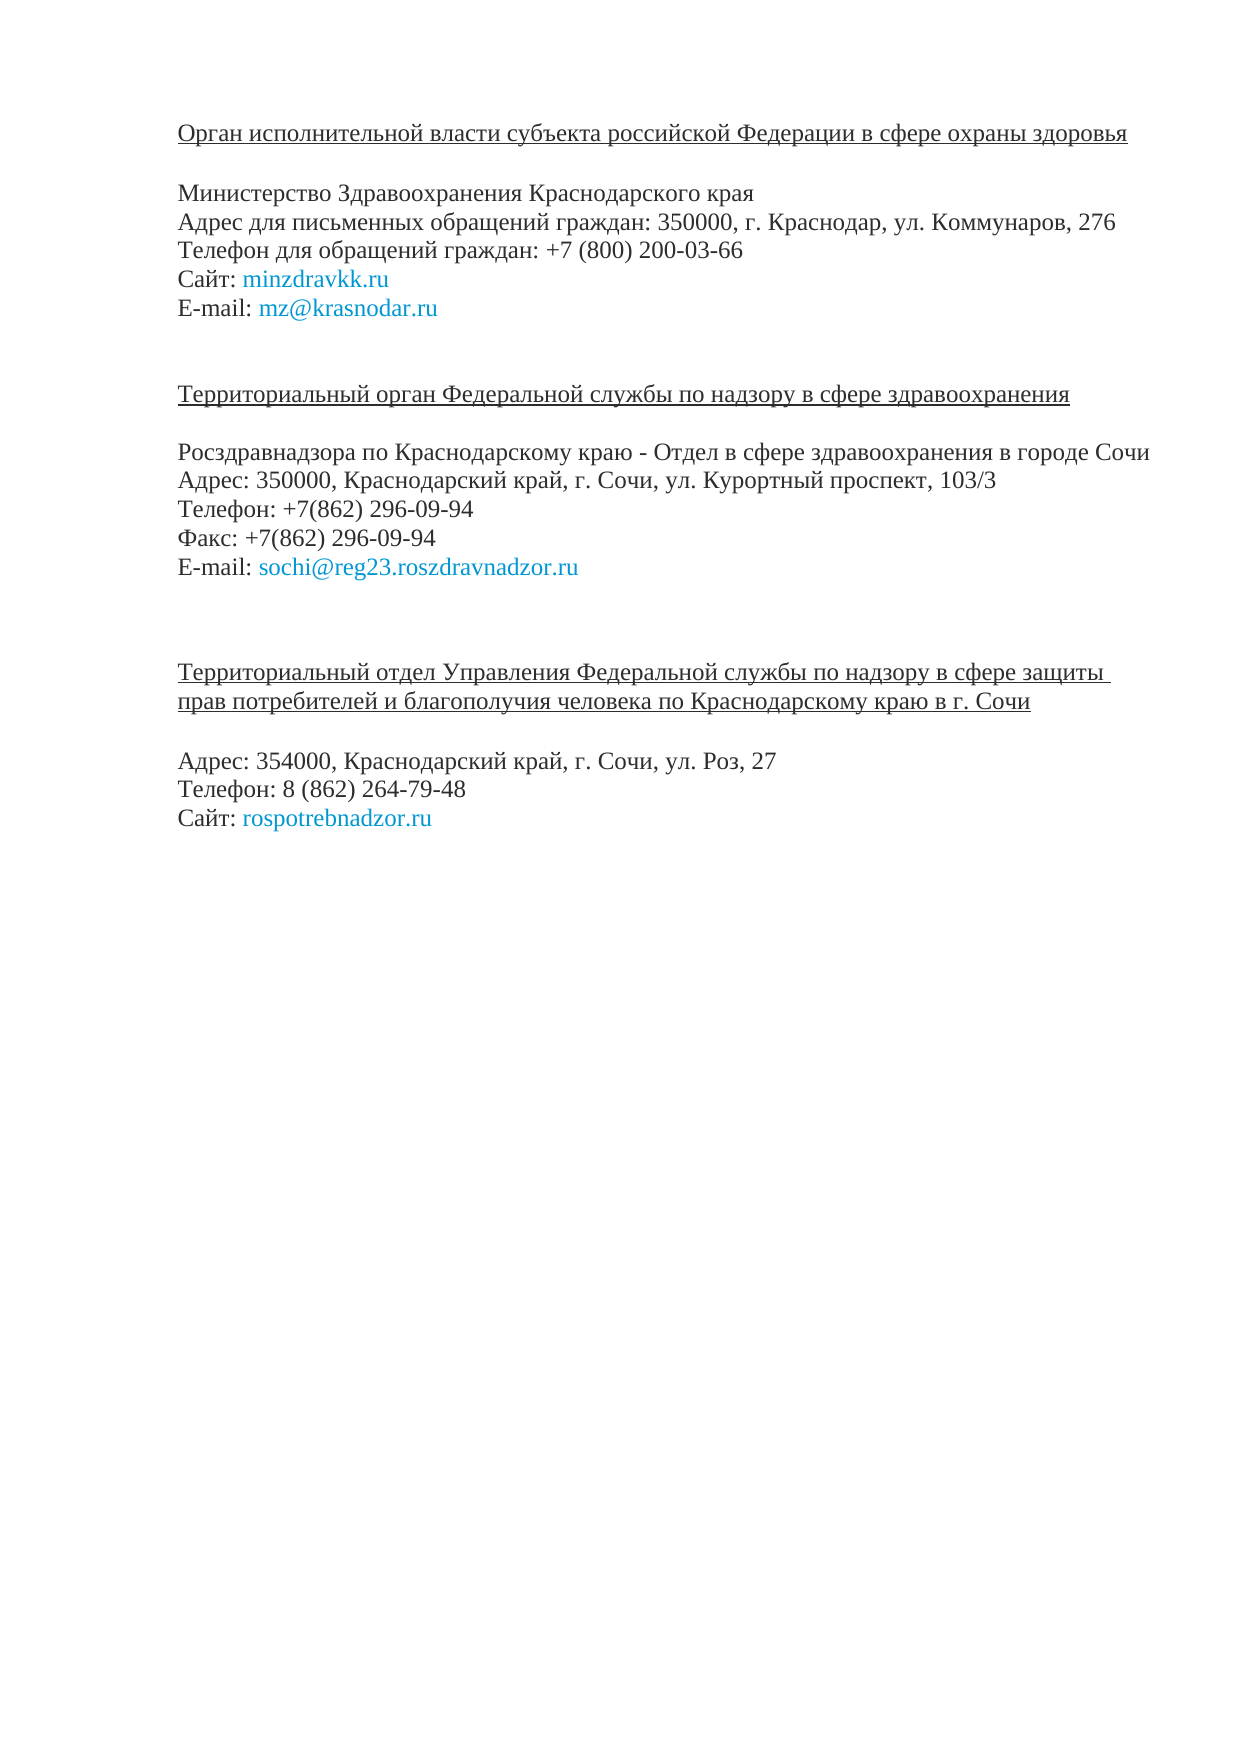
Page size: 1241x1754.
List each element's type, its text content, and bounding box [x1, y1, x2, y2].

text Адрес: 350000, Краснодарский край, г. Сочи, ул. Курортный проспект, 103/3 [177, 466, 1152, 494]
text E-mail: sochi@reg23.roszdravnadzor.ru [177, 552, 1152, 581]
text Факс: +7(862) 296-09-94 [177, 523, 1152, 552]
text Сайт: rospotrebnadzor.ru [177, 803, 1152, 832]
text Сайт: minzdravkk.ru [177, 264, 1152, 293]
text E-mail: mz@krasnodar.ru [177, 293, 1152, 322]
text Телефон: 8 (862) 264-79-48 [177, 774, 1152, 803]
text Телефон для обращений граждан: +7 (800) 200-03-66 [177, 236, 1152, 264]
text Росздравнадзора по Краснодарскому краю - Отдел в сфере здравоохранения в городе Сочи [177, 437, 1152, 466]
text Территориальный орган Федеральной службы по надзору в сфере здравоохранения [177, 379, 1152, 408]
text Телефон: +7(862) 296-09-94 [177, 494, 1152, 523]
text Министерство Здравоохранения Краснодарского края [177, 178, 1152, 207]
text Адрес: 354000, Краснодарский край, г. Сочи, ул. Роз, 27 [177, 746, 1152, 774]
text Орган исполнительной власти субъекта российской Федерации в сфере охраны здоровья [177, 118, 1152, 147]
text Адрес для письменных обращений граждан: 350000, г. Краснодар, ул. Коммунаров, 276 [177, 207, 1152, 236]
text Территориальный отдел Управления Федеральной службы по надзору в сфере защиты прав потребителей и благополучия человека по Краснодарскому краю в г. Сочи [177, 657, 1152, 714]
